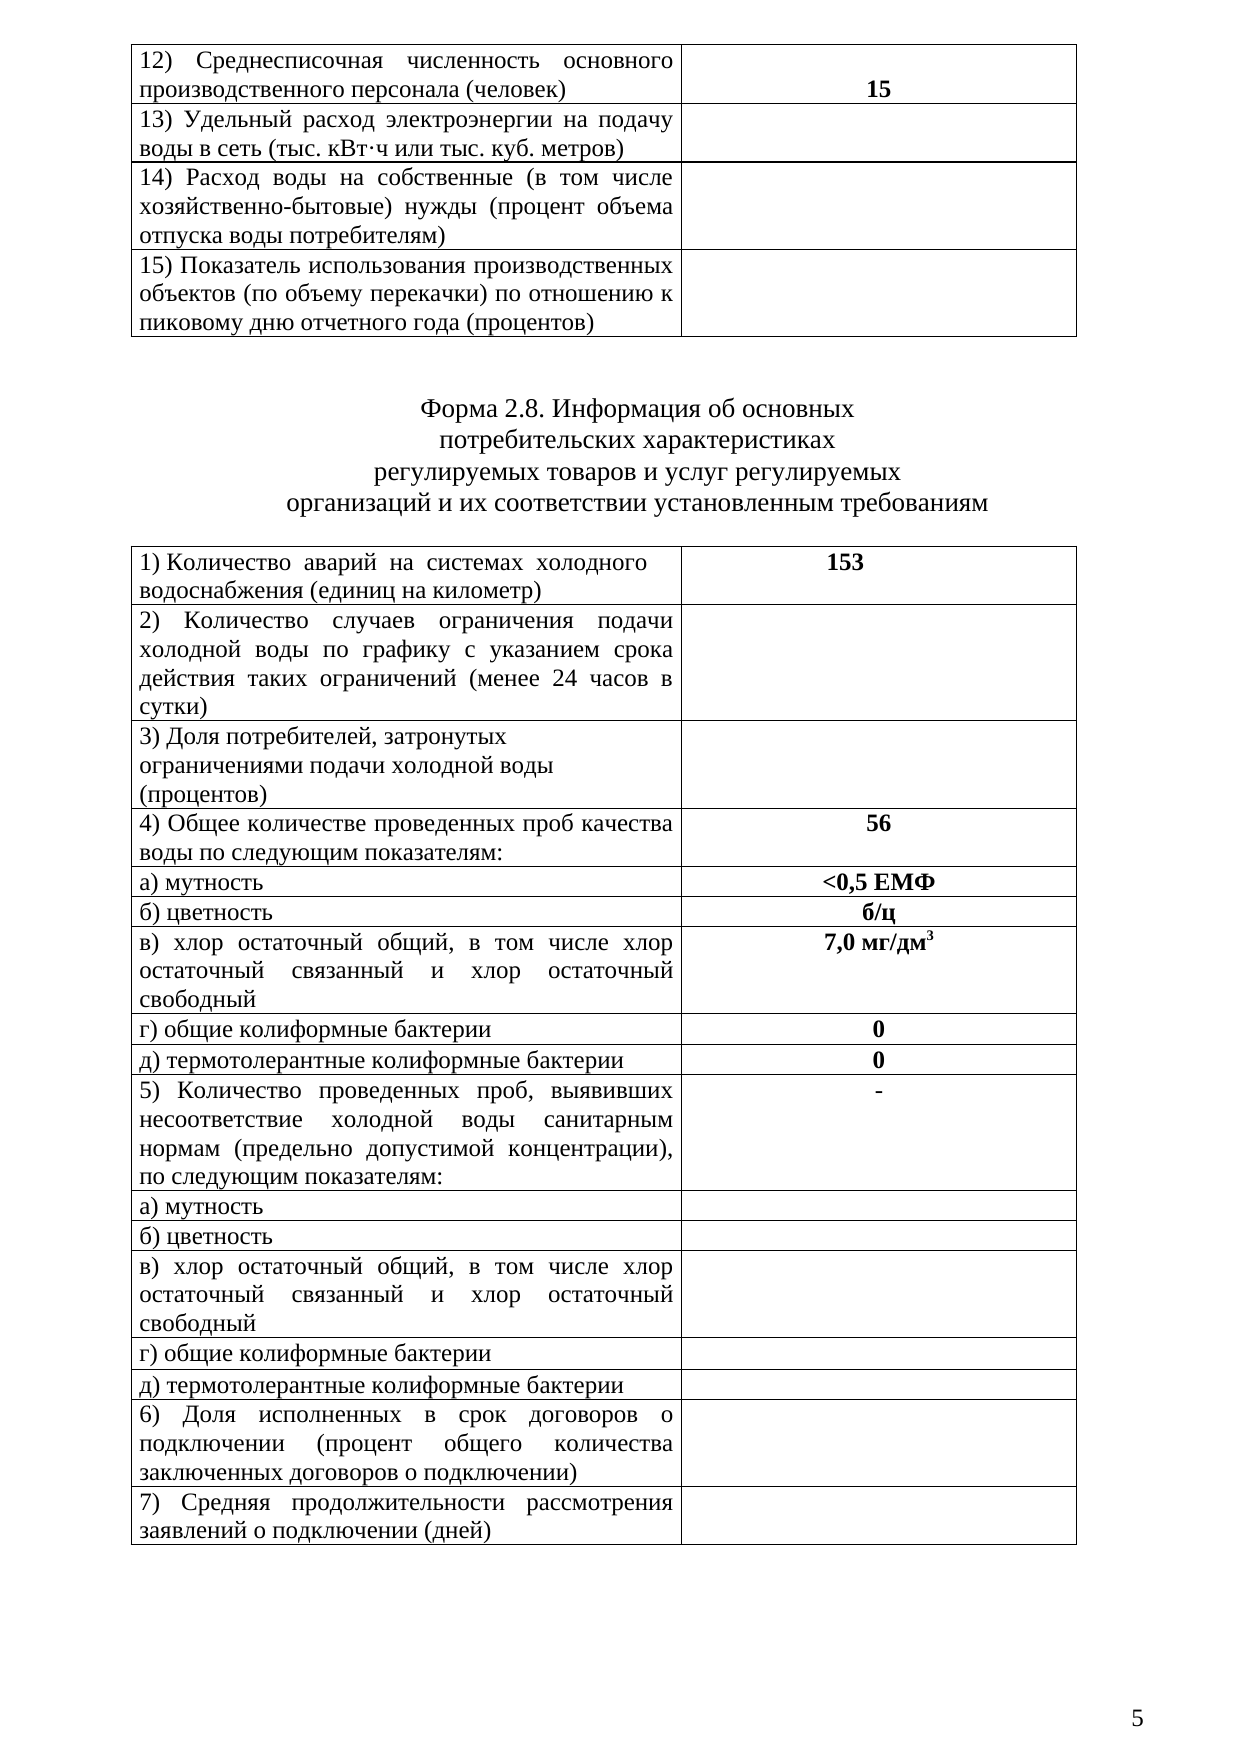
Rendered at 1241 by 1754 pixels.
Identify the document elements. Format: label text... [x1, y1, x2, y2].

table_cell д) термотолерантные колиформные бактерии [132, 1370, 681, 1398]
table_cell б/ц [682, 897, 1076, 926]
table_cell 3) Доля потребителей, затронутых ограничениями подачи холодной воды (процентов) [132, 721, 681, 807]
table_cell 4) Общее количестве проведенных проб качества воды по следующим показателям: [132, 809, 681, 866]
text потребительских характеристиках [131, 423, 1144, 454]
table_cell 2) Количество случаев ограничения подачи холодной воды по графику с указанием срока действия таких ограничений (менее 24 часов в сутки) [132, 605, 681, 720]
table_cell 7,0 мг/дм3 [682, 927, 1076, 1013]
table_cell - [682, 1075, 1076, 1190]
table_cell 7) Средняя продолжительности рассмотрения заявлений о подключении (дней) [132, 1487, 681, 1544]
table_cell б) цветность [132, 1221, 681, 1250]
table_cell а) мутность [132, 1191, 681, 1220]
table_cell 56 [682, 809, 1076, 866]
table_cell 13) Удельный расход электроэнергии на подачу воды в сеть (тыс. кВт·ч или тыс. куб. метров) [132, 104, 681, 161]
table_cell 14) Расход воды на собственные (в том числе хозяйственно-бытовые) нужды (процент объема отпуска воды потребителям) [132, 163, 681, 249]
table_cell [682, 1191, 1076, 1220]
table_cell г) общие колиформные бактерии [132, 1338, 681, 1369]
text организаций и их соответствии установленным требованиям [131, 486, 1144, 517]
table_cell 6) Доля исполненных в срок договоров о подключении (процент общего количества заключенных договоров о подключении) [132, 1400, 681, 1486]
table_cell 12) Среднесписочная численность основного производственного персонала (человек) [132, 45, 681, 103]
table_cell а) мутность [132, 867, 681, 896]
table_header 153 [682, 547, 1076, 604]
table_cell [682, 1221, 1076, 1250]
table_cell в) хлор остаточный общий, в том числе хлор остаточный связанный и хлор остаточный свободный [132, 927, 681, 1013]
table_cell 0 [682, 1045, 1076, 1074]
table_cell [682, 1487, 1076, 1544]
table_cell 0 [682, 1014, 1076, 1044]
table_cell д) термотолерантные колиформные бактерии [132, 1045, 681, 1074]
text Форма 2.8. Информация об основных [131, 392, 1144, 423]
table_cell 15) Показатель использования производственных объектов (по объему перекачки) по отношению к пиковому дню отчетного года (процентов) [132, 250, 681, 336]
table_cell в) хлор остаточный общий, в том числе хлор остаточный связанный и хлор остаточный свободный [132, 1251, 681, 1337]
table_cell [682, 1370, 1076, 1398]
table_cell 5) Количество проведенных проб, выявивших несоответствие холодной воды санитарным нормам (предельно допустимой концентрации), по следующим показателям: [132, 1075, 681, 1190]
table_header 1) Количество аварий на системах холодного водоснабжения (единиц на километр) [132, 547, 681, 604]
table_cell [682, 605, 1076, 720]
table_cell б) цветность [132, 897, 681, 926]
table_cell [682, 104, 1076, 161]
table_cell 15 [682, 45, 1076, 103]
table_cell [682, 250, 1076, 336]
table_cell [682, 1338, 1076, 1369]
table_cell <0,5 ЕМФ [682, 867, 1076, 896]
text регулируемых товаров и услуг регулируемых [131, 454, 1144, 486]
table_cell [682, 1400, 1076, 1486]
table_cell г) общие колиформные бактерии [132, 1014, 681, 1044]
table_cell [682, 1251, 1076, 1337]
table_cell [682, 721, 1076, 807]
table_cell [682, 163, 1076, 249]
